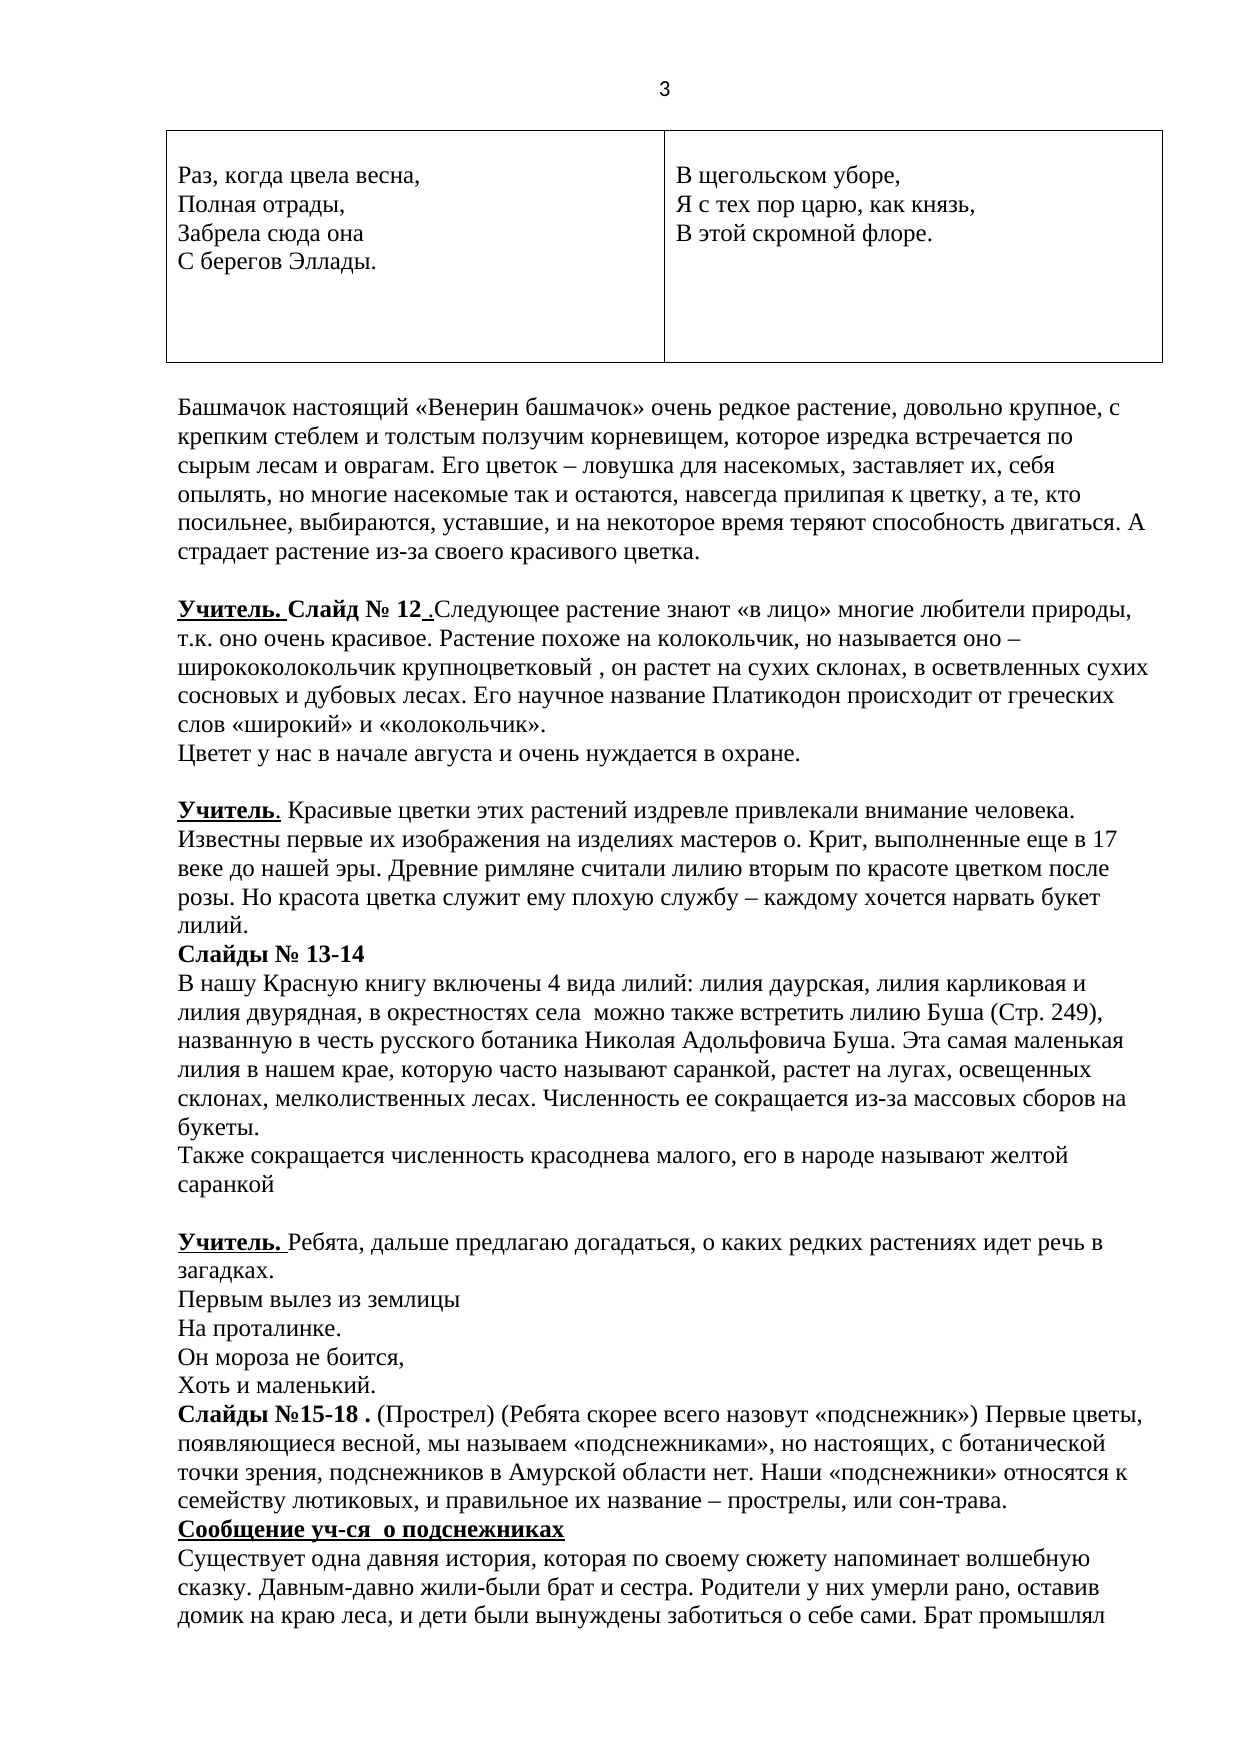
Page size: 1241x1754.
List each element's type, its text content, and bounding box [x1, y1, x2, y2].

text Цветет у нас в начале августа и очень нуждается в охране. [177, 738, 1152, 767]
text В нашу Красную книгу включены 4 вида лилий: лилия даурская, лилия карликовая и лилия двурядная, в окрестностях села можно также встретить лилию Буша (Стр. 249), названную в честь русского ботаника Николая Адольфовича Буша. Эта самая маленькая лилия в нашем крае, которую часто называют саранкой, растет на лугах, освещенных склонах, мелколиственных лесах. Численность ее сокращается из-за массовых сборов на букеты. [177, 968, 1152, 1140]
text Учитель. Слайд № 12 .Следующее растение знают «в лицо» многие любители природы, т.к. оно очень красивое. Растение похоже на колокольчик, но называется оно – ширококолокольчик крупноцветковый , он растет на сухих склонах, в осветвленных сухих сосновых и дубовых лесах. Его научное название Платикодон происходит от греческих слов «широкий» и «колокольчик». [177, 594, 1152, 738]
text Также сокращается численность красоднева малого, его в народе называют желтой саранкой [177, 1140, 1152, 1198]
text Башмачок настоящий «Венерин башмачок» очень редкое растение, довольно крупное, с крепким стеблем и толстым ползучим корневищем, которое изредка встречается по сырым лесам и оврагам. Его цветок – ловушка для насекомых, заставляет их, себя опылять, но многие насекомые так и остаются, навсегда прилипая к цветку, а те, кто посильнее, выбираются, уставшие, и на некоторое время теряют способность двигаться. А страдает растение из-за своего красивого цветка. [177, 392, 1152, 565]
text Сообщение уч-ся о подснежниках [177, 1514, 1152, 1543]
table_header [665, 131, 1162, 362]
text Слайды №15-18 . (Прострел) (Ребята скорее всего назовут «подснежник») Первые цветы, появляющиеся весной, мы называем «подснежниками», но настоящих, с ботанической точки зрения, подснежников в Амурской области нет. Наши «подснежники» относятся к семейству лютиковых, и правильное их название – прострелы, или сон-трава. [177, 1399, 1152, 1514]
text Первым вылез из землицы На проталинке. Он мороза не боится, Хоть и маленький. [177, 1284, 1152, 1399]
text Слайды № 13-14 [177, 939, 1152, 968]
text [177, 1543, 1152, 1629]
text Учитель. Красивые цветки этих растений издревле привлекали внимание человека. Известны первые их изображения на изделиях мастеров о. Крит, выполненные еще в 17 веке до нашей эры. Древние римляне считали лилию вторым по красоте цветком после розы. Но красота цветка служит ему плохую службу – каждому хочется нарвать букет лилий. [177, 795, 1152, 939]
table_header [167, 131, 664, 362]
text Учитель. Ребята, дальше предлагаю догадаться, о каких редких растениях идет речь в загадках. [177, 1227, 1152, 1284]
